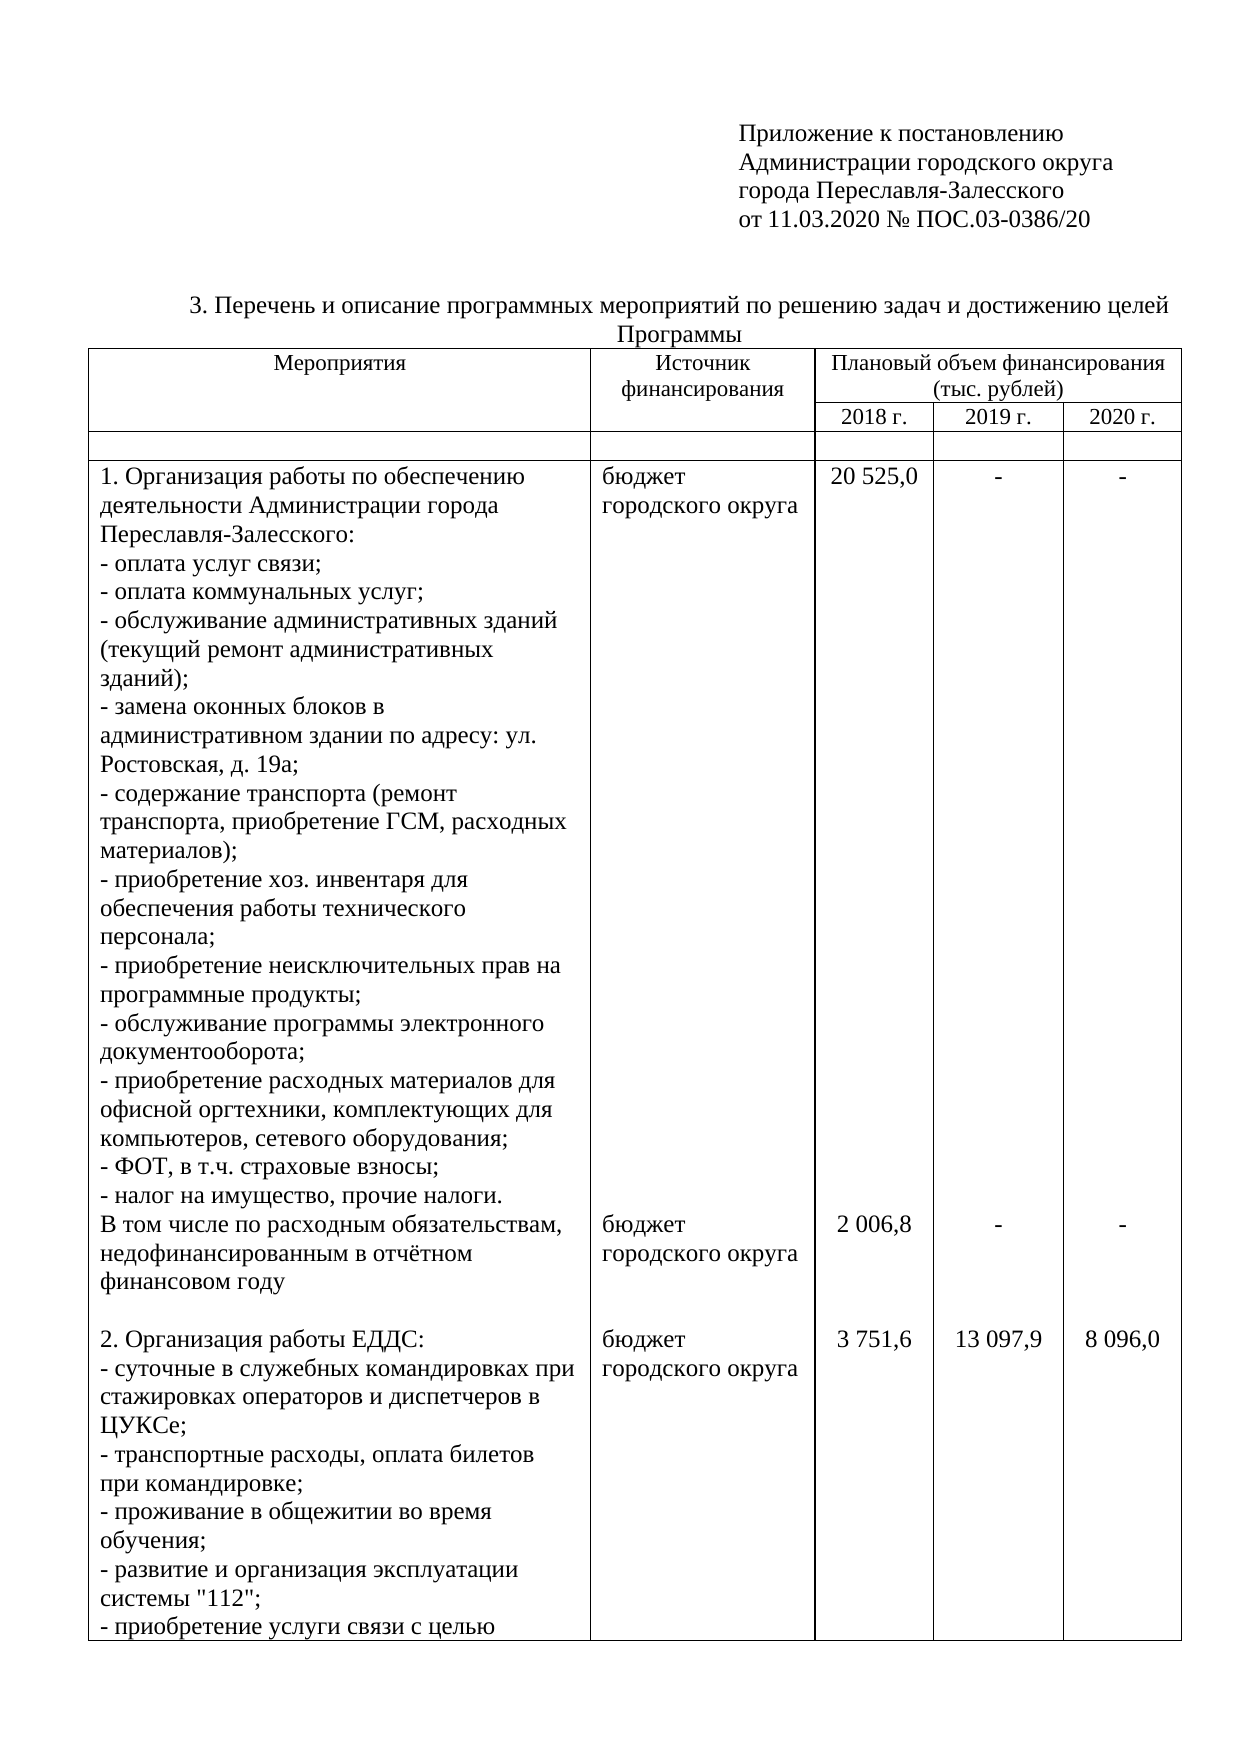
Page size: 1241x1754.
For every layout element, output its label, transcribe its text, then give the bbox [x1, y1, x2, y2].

table_header Плановый объем финансирования (тыс. рублей) [816, 349, 1181, 402]
table_cell [89, 432, 590, 460]
table_cell 2019 г. [934, 403, 1063, 431]
text Администрации городского округа [738, 147, 1181, 176]
text 3. Перечень и описание программных мероприятий по решению задач и достижению целей Программы [177, 291, 1181, 348]
table_cell 2020 г. [1064, 403, 1181, 431]
text Приложение к постановлению [738, 118, 1181, 147]
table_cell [816, 461, 933, 1640]
table_header Источник финансирования [591, 349, 814, 431]
table_header Мероприятия [89, 349, 590, 431]
text города Переславля-Залесского [738, 176, 1181, 204]
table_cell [591, 461, 814, 1640]
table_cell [934, 461, 1063, 1640]
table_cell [1064, 461, 1181, 1640]
table_cell [934, 432, 1063, 460]
table_cell [1064, 432, 1181, 460]
text от 11.03.2020 № ПОС.03-0386/20 [738, 204, 1181, 233]
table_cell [89, 461, 590, 1640]
table_cell [816, 432, 933, 460]
table_cell [591, 432, 814, 460]
table_cell 2018 г. [816, 403, 933, 431]
